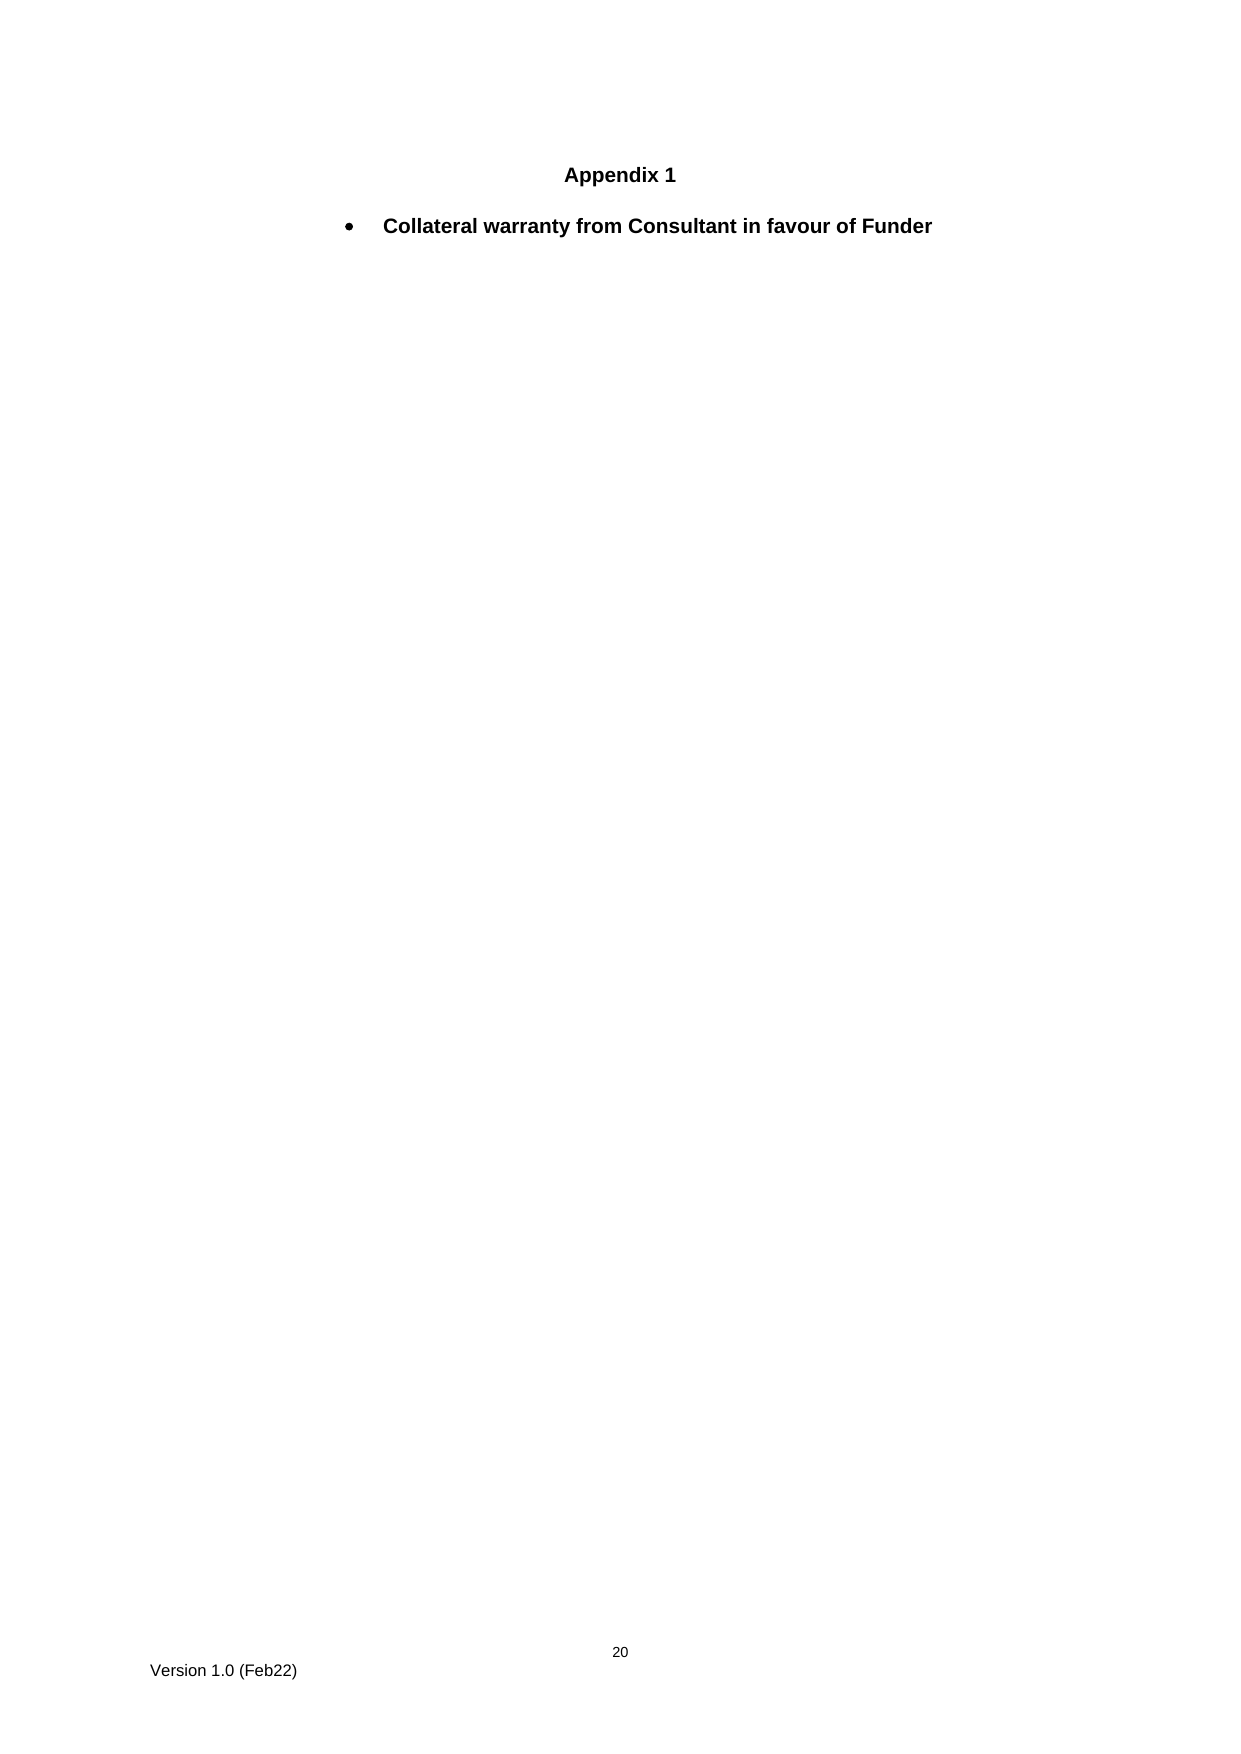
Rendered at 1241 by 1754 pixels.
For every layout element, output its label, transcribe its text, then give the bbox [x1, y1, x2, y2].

list Appendix 1 [150, 162, 1090, 186]
list Collateral warranty from Consultant in favour of Funder [187, 214, 1090, 238]
